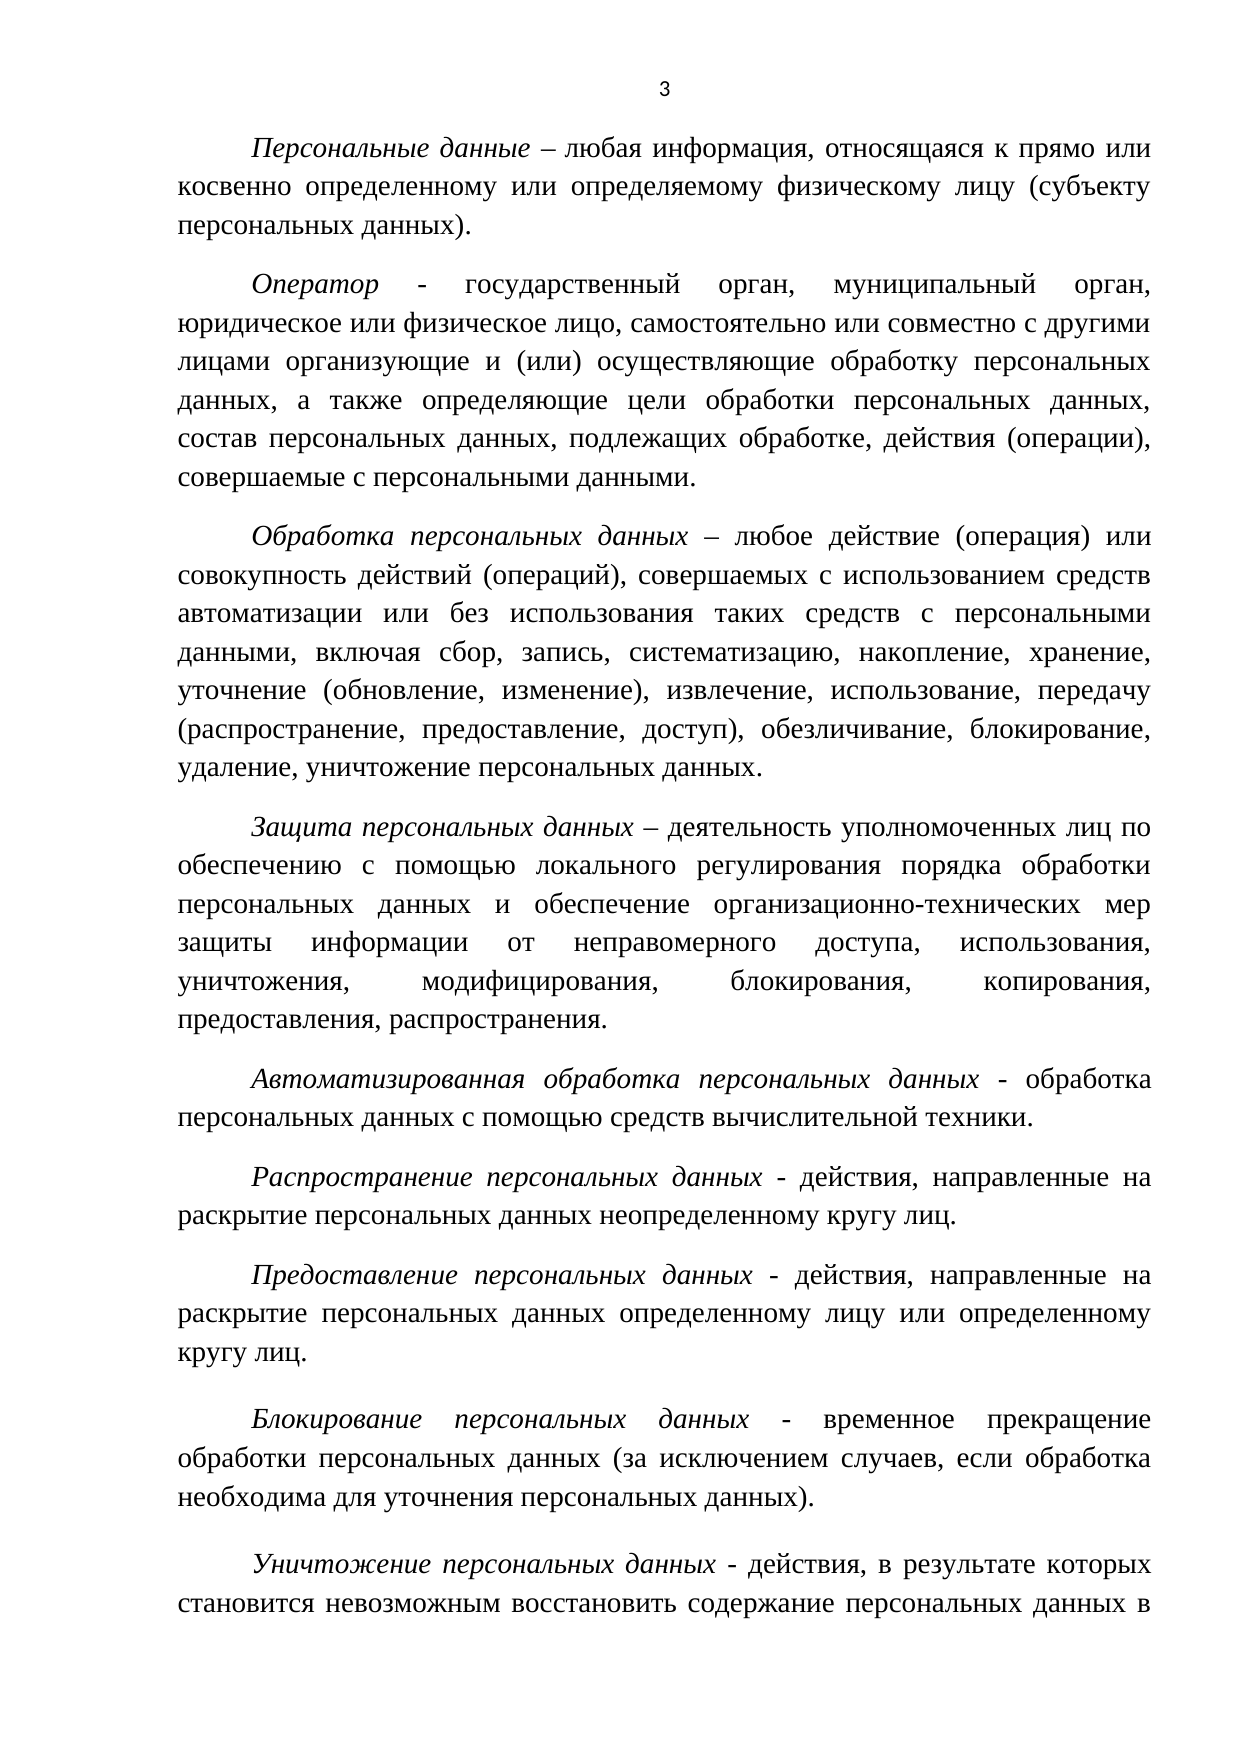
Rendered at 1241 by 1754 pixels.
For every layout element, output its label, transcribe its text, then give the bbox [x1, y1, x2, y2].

text Обработка персональных данных – любое действие (операция) или совокупность действий (операций), совершаемых с использованием средств автоматизации или без использования таких средств с персональными данными, включая сбор, запись, систематизацию, накопление, хранение, уточнение (обновление, изменение), извлечение, использование, передачу (распространение, предоставление, доступ), обезличивание, блокирование, удаление, уничтожение персональных данных. [177, 518, 1152, 783]
text Персональные данные – любая информация, относящаяся к прямо или косвенно определенному или определяемому физическому лицу (субъекту персональных данных). [177, 130, 1152, 240]
text Блокирование персональных данных - временное прекращение обработки персональных данных (за исключением случаев, если обработка необходима для уточнения персональных данных). [177, 1402, 1152, 1512]
text Автоматизированная обработка персональных данных - обработка персональных данных с помощью средств вычислительной техники. [177, 1061, 1152, 1133]
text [177, 1546, 1152, 1618]
text Защита персональных данных – деятельность уполномоченных лиц по обеспечению с помощью локального регулирования порядка обработки персональных данных и обеспечение организационно-технических мер защиты информации от неправомерного доступа, использования, уничтожения, модифицирования, блокирования, копирования, предоставления, распространения. [177, 809, 1152, 1035]
text Распространение персональных данных - действия, направленные на раскрытие персональных данных неопределенному кругу лиц. [177, 1159, 1152, 1231]
text Оператор - государственный орган, муниципальный орган, юридическое или физическое лицо, самостоятельно или совместно с другими лицами организующие и (или) осуществляющие обработку персональных данных, а также определяющие цели обработки персональных данных, состав персональных данных, подлежащих обработке, действия (операции), совершаемые с персональными данными. [177, 266, 1152, 492]
text Предоставление персональных данных - действия, направленные на раскрытие персональных данных определенному лицу или определенному кругу лиц. [177, 1257, 1152, 1367]
